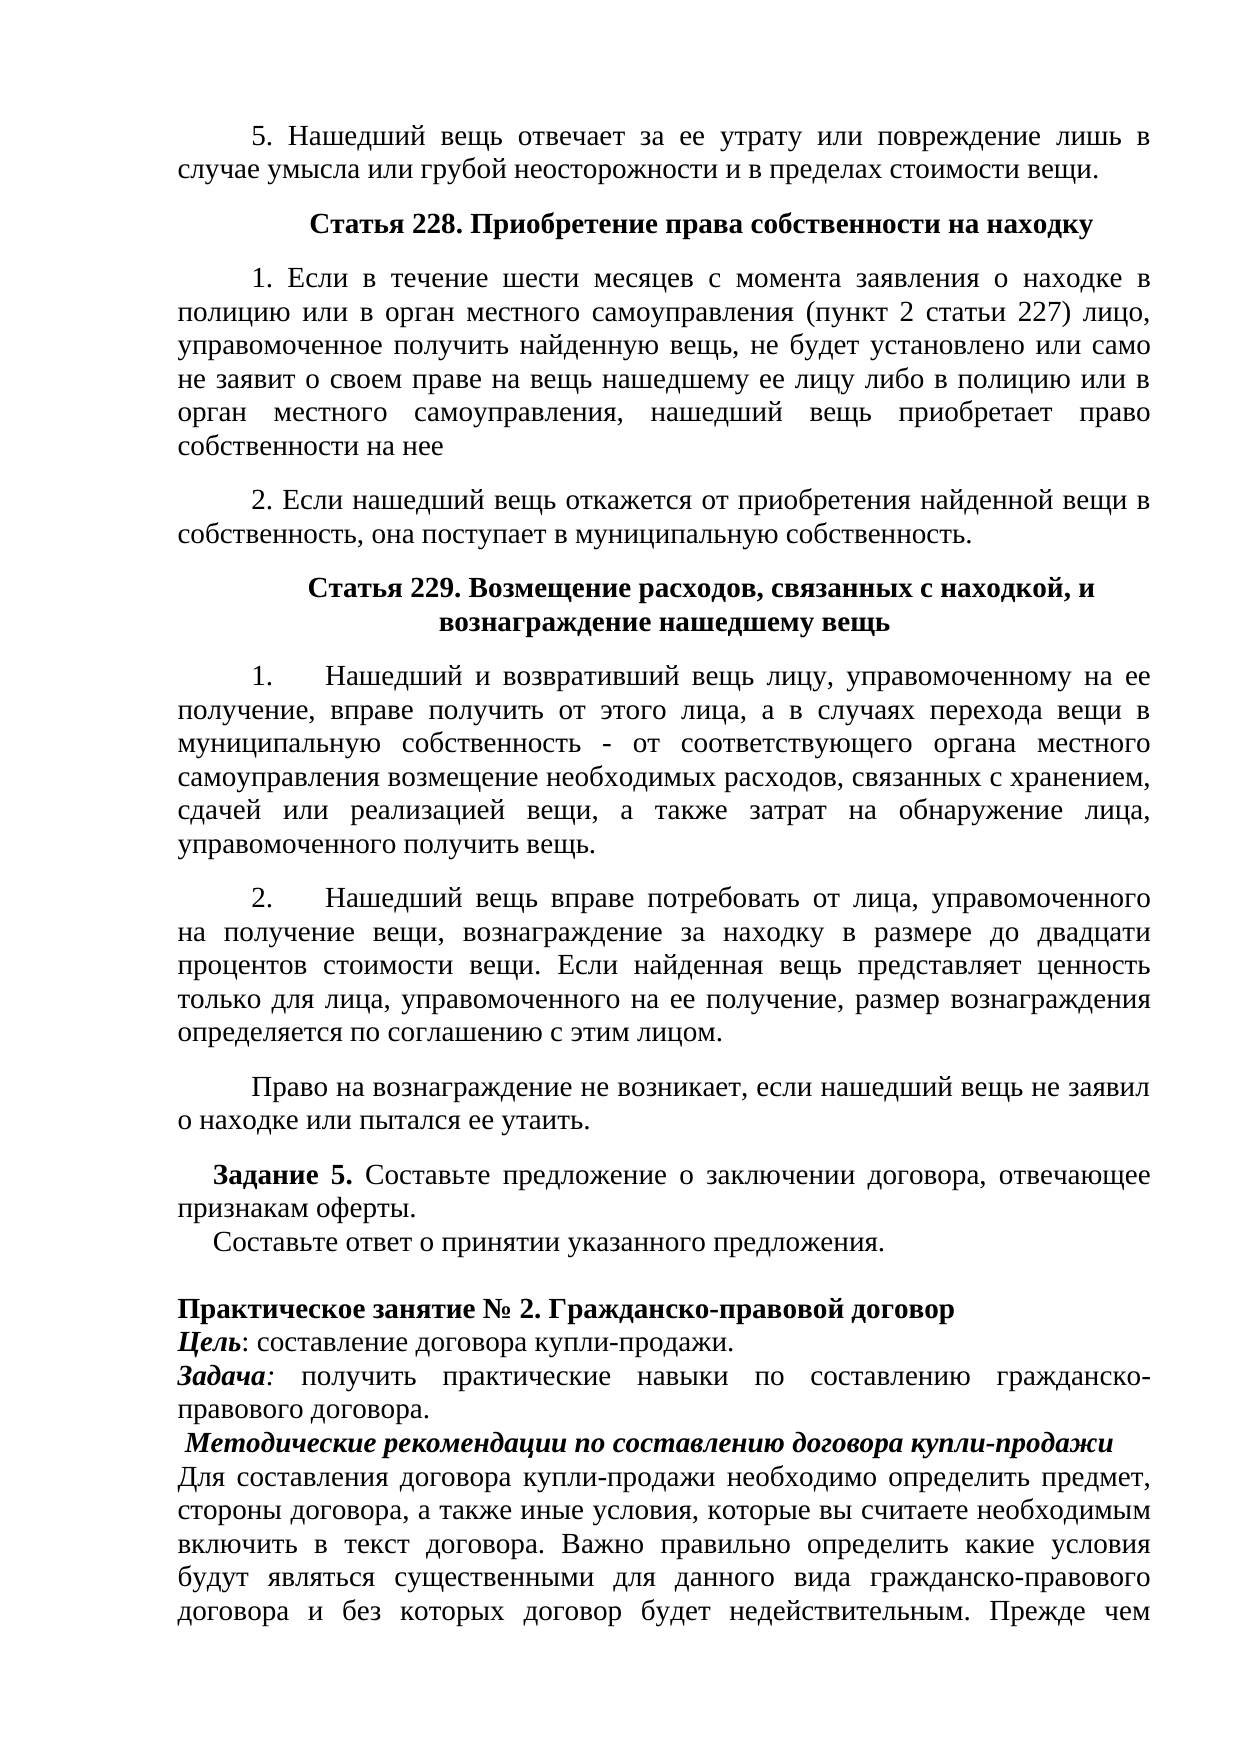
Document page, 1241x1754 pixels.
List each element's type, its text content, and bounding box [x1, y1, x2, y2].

text 5. Нашедший вещь отвечает за ее утрату или повреждение лишь в случае умысла или грубой неосторожности и в пределах стоимости вещи. [177, 118, 1152, 185]
text Право на вознаграждение не возникает, если нашедший вещь не заявил о находке или пытался ее утаить. [177, 1069, 1152, 1136]
text Цель: составление договора купли-продажи. [177, 1324, 1152, 1358]
list Нашедший и возвративший вещь лицу, управомоченному на ее получение, вправе получить от этого лица, а в случаях перехода вещи в муниципальную собственность - от соответствующего органа местного самоуправления возмещение необходимых расходов, связанных с хранением, сдачей или реализацией вещи, а также затрат на обнаружение лица, управомоченного получить вещь. [177, 658, 1152, 859]
text 1. Если в течение шести месяцев с момента заявления о находке в полицию или в орган местного самоуправления (пункт 2 статьи 227) лицо, управомоченное получить найденную вещь, не будет установлено или само не заявит о своем праве на вещь нашедшему ее лицу либо в полицию или в орган местного самоуправления, нашедший вещь приобретает право собственности на нее [177, 260, 1152, 462]
text Методические рекомендации по составлению договора купли-продажи [177, 1425, 1152, 1459]
text Задача: получить практические навыки по составлению гражданско-правового договора. [177, 1358, 1152, 1425]
text Статья 228. Приобретение права собственности на находку [177, 206, 1152, 239]
list Нашедший вещь вправе потребовать от лица, управомоченного на получение вещи, вознаграждение за находку в размере до двадцати процентов стоимости вещи. Если найденная вещь представляет ценность только для лица, управомоченного на ее получение, размер вознаграждения определяется по соглашению с этим лицом. [177, 880, 1152, 1048]
text 2. Если нашедший вещь откажется от приобретения найденной вещи в собственность, она поступает в муниципальную собственность. [177, 482, 1152, 549]
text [177, 1459, 1152, 1626]
text Статья 229. Возмещение расходов, связанных с находкой, и вознаграждение нашедшему вещь [177, 570, 1152, 637]
text Задание 5. Составьте предложение о заключении договора, отвечающее признакам оферты. [177, 1157, 1152, 1224]
text Составьте ответ о принятии указанного предложения. [177, 1224, 1152, 1257]
text Практическое занятие № 2. Гражданско-правовой договор [177, 1291, 1152, 1324]
